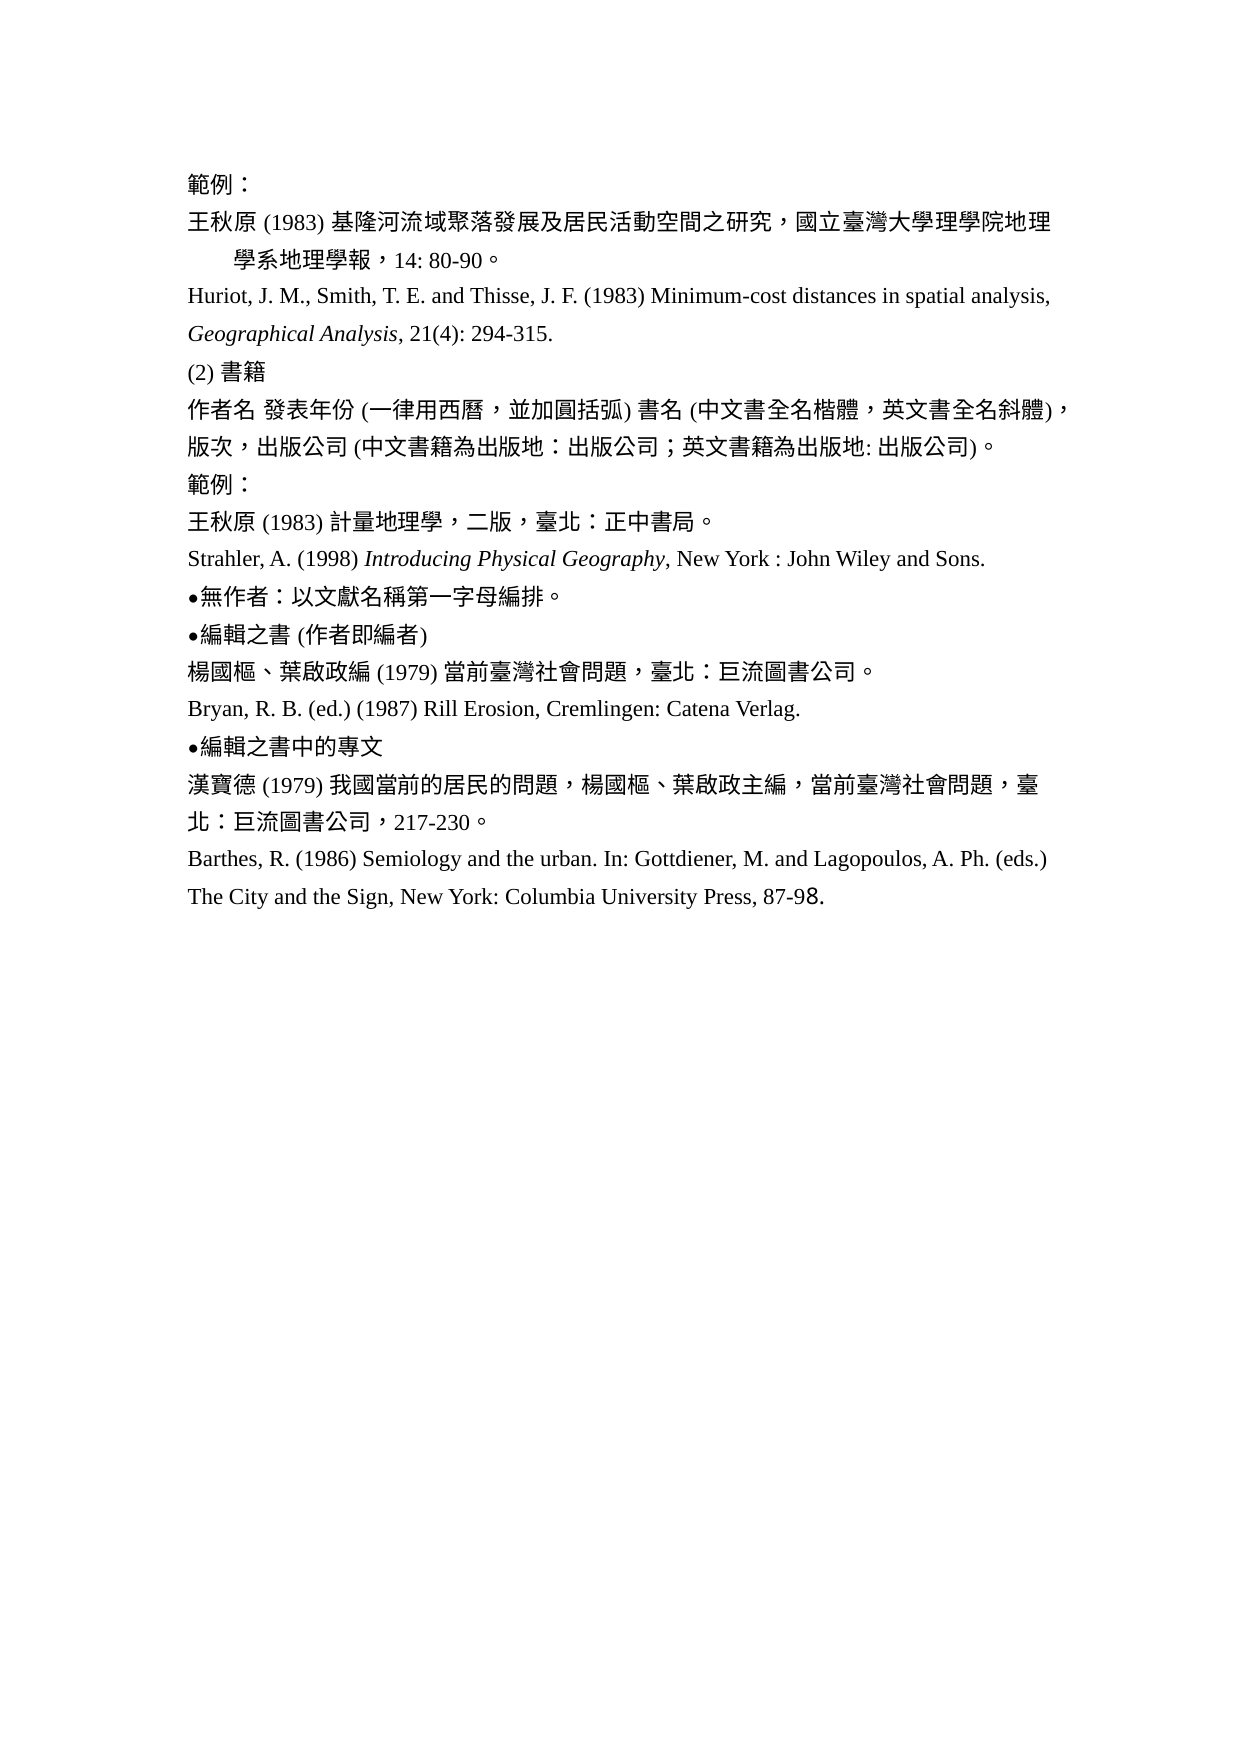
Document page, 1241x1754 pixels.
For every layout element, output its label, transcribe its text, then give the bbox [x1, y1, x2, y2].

text 王秋原 (1983) 基隆河流域聚落發展及居民活動空間之研究，國立臺灣大學理學院地理學系地理學報，14: 80-90。 [187, 202, 1053, 277]
text 作者名 發表年份 (一律用西曆，並加圓括弧) 書名 (中文書全名楷體，英文書全名斜體)，版次，出版公司 (中文書籍為出版地：出版公司；英文書籍為出版地: 出版公司)。 [187, 389, 1053, 464]
text Bryan, R. B. (ed.) (1987) Rill Erosion, Cremlingen: Catena Verlag. [187, 689, 1053, 727]
list 編輯之書中的專文 [187, 727, 1053, 764]
text Strahler, A. (1998) Introducing Physical Geography, New York : John Wiley and Sons. [187, 539, 1053, 577]
text 楊國樞、葉啟政編 (1979) 當前臺灣社會問題，臺北：巨流圖書公司。 [187, 652, 1053, 689]
text 王秋原 (1983) 計量地理學，二版，臺北：正中書局。 [187, 502, 1053, 539]
text (2) 書籍 [187, 352, 1053, 389]
list 無作者：以文獻名稱第一字母編排。 [187, 577, 1053, 614]
text 漢寶德 (1979) 我國當前的居民的問題，楊國樞、葉啟政主編，當前臺灣社會問題，臺北：巨流圖書公司，217-230。 Barthes, R. (1986) Semiology and the urban. In: Gottdiener, M. and Lagopoulos, A. Ph. (eds.) The City and the Sign, New York: Columbia University Press, 87-98. [187, 764, 1053, 914]
text 範例： [187, 164, 1053, 202]
list 編輯之書 (作者即編者) [187, 614, 1053, 652]
text Huriot, J. M., Smith, T. E. and Thisse, J. F. (1983) Minimum-cost distances in spatial analysis, Geographical Analysis, 21(4): 294-315. [187, 277, 1053, 352]
text 範例： [187, 464, 1053, 502]
